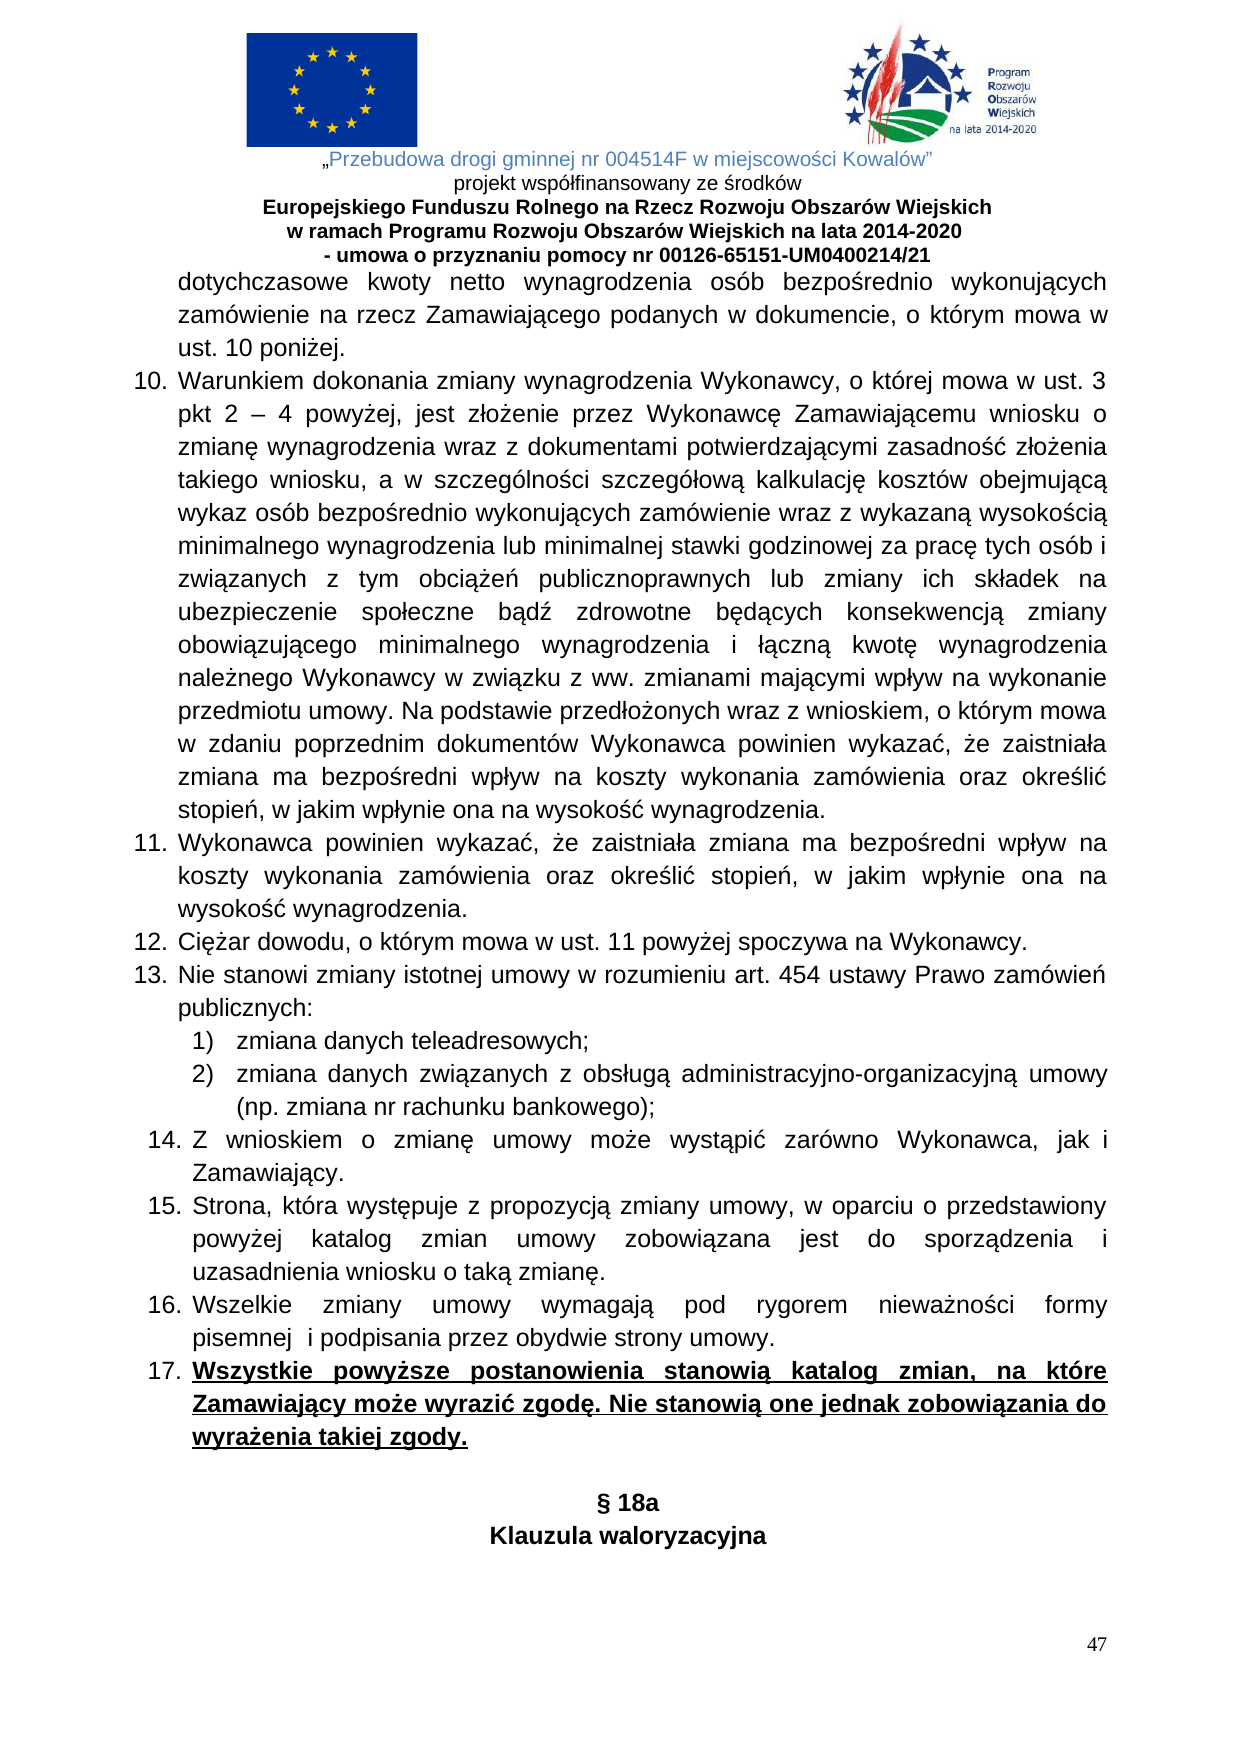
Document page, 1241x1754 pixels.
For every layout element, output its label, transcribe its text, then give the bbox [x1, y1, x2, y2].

list Warunkiem dokonania zmiany wynagrodzenia Wykonawcy, o której mowa w ust. 3 pkt 2 – 4 powyżej, jest złożenie przez Wykonawcę Zamawiającemu wniosku o zmianę wynagrodzenia wraz z dokumentami potwierdzającymi zasadność złożenia takiego wniosku, a w szczególności szczegółową kalkulację kosztów obejmującą wykaz osób bezpośrednio wykonujących zamówienie wraz z wykazaną wysokością minimalnego wynagrodzenia lub minimalnej stawki godzinowej za pracę tych osób i związanych z tym obciążeń publicznoprawnych lub zmiany ich składek na ubezpieczenie społeczne bądź zdrowotne będących konsekwencją zmiany obowiązującego minimalnego wynagrodzenia i łączną kwotę wynagrodzenia należnego Wykonawcy w związku z ww. zmianami mającymi wpływ na wykonanie przedmiotu umowy. Na podstawie przedłożonych wraz z wnioskiem, o którym mowa w zdaniu poprzednim dokumentów Wykonawca powinien wykazać, że zaistniała zmiana ma bezpośredni wpływ na koszty wykonania zamówienia oraz określić stopień, w jakim wpłynie ona na wysokość wynagrodzenia. [133, 366, 1108, 824]
list Wszelkie zmiany umowy wymagają pod rygorem nieważności formy pisemnej i podpisania przez obydwie strony umowy. [147, 1290, 1108, 1352]
list Z wnioskiem o zmianę umowy może wystąpić zarówno Wykonawca, jak i Zamawiający. [147, 1125, 1108, 1187]
list zmiana danych związanych z obsługą administracyjno-organizacyjną umowy (np. zmiana nr rachunku bankowego); [192, 1059, 1108, 1121]
list Ciężar dowodu, o którym mowa w ust. 11 powyżej spoczywa na Wykonawcy. [133, 927, 1121, 956]
list Wykonawca powinien wykazać, że zaistniała zmiana ma bezpośredni wpływ na koszty wykonania zamówienia oraz określić stopień, w jakim wpłynie ona na wysokość wynagrodzenia. [133, 828, 1108, 923]
list Strona, która występuje z propozycją zmiany umowy, w oparciu o przedstawiony powyżej katalog zmian umowy zobowiązana jest do sporządzenia i uzasadnienia wniosku o taką zmianę. [147, 1191, 1108, 1286]
list zmiana danych teleadresowych; [192, 1026, 1121, 1055]
text Klauzula waloryzacyjna [133, 1521, 1122, 1550]
list Wszystkie powyższe postanowienia stanowią katalog zmian, na które Zamawiający może wyrazić zgodę. Nie stanowią one jednak zobowiązania do wyrażenia takiej zgody. [147, 1356, 1108, 1451]
text § 18a [133, 1488, 1122, 1517]
picture [246, 33, 418, 147]
picture [834, 14, 1039, 147]
list Nie stanowi zmiany istotnej umowy w rozumieniu art. 454 ustawy Prawo zamówień publicznych: [133, 960, 1107, 1022]
